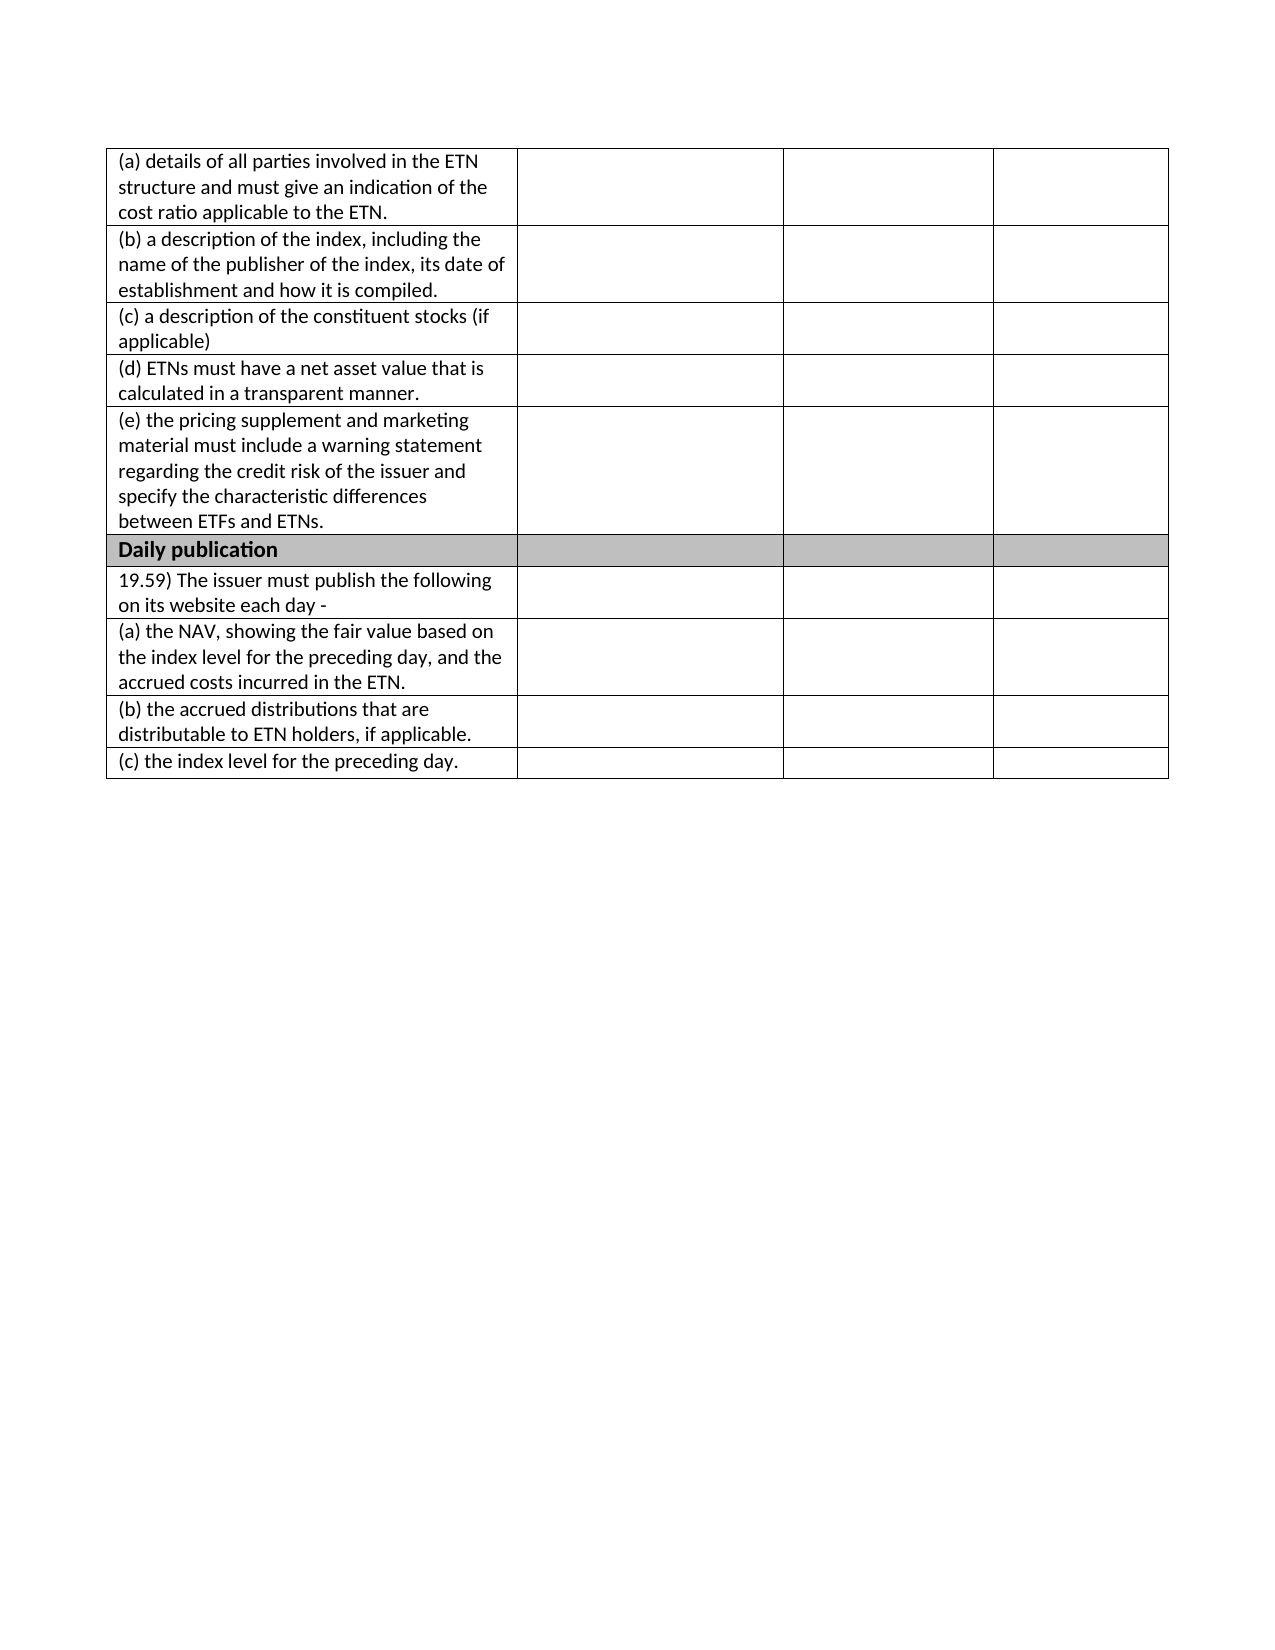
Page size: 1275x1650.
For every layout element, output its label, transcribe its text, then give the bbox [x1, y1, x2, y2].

table_cell 19.59) The issuer must publish the following on its website each day - [107, 567, 517, 618]
table_cell [518, 226, 783, 302]
table_cell [784, 535, 993, 566]
table_cell Daily publication [107, 535, 517, 566]
table_cell [784, 355, 993, 406]
table_cell [994, 303, 1168, 354]
table_cell [994, 748, 1168, 778]
table_cell [784, 149, 993, 225]
table_cell [784, 407, 993, 534]
table_cell [518, 567, 783, 618]
table_cell [994, 407, 1168, 534]
table_cell (b) the accrued distributions that are distributable to ETN holders, if applicable. [107, 696, 517, 747]
table_cell [784, 303, 993, 354]
table_cell [784, 748, 993, 778]
table_cell (b) a description of the index, including the name of the publisher of the index, its date of establishment and how it is compiled. [107, 226, 517, 302]
table_cell [518, 748, 783, 778]
table_cell (d) ETNs must have a net asset value that is calculated in a transparent manner. [107, 355, 517, 406]
table_cell [784, 619, 993, 695]
table_cell [994, 355, 1168, 406]
table_cell [784, 567, 993, 618]
table_cell [994, 567, 1168, 618]
table_cell [518, 619, 783, 695]
table_cell (c) a description of the constituent stocks (if applicable) [107, 303, 517, 354]
table_cell (a) details of all parties involved in the ETN structure and must give an indication of the cost ratio applicable to the ETN. [107, 149, 517, 225]
table_cell [518, 303, 783, 354]
table_cell [518, 407, 783, 534]
table_cell [518, 355, 783, 406]
table_cell [518, 535, 783, 566]
table_cell [784, 226, 993, 302]
table_cell [994, 535, 1168, 566]
table_cell [994, 226, 1168, 302]
table_cell [994, 696, 1168, 747]
table_cell [994, 149, 1168, 225]
table_cell [518, 149, 783, 225]
table_cell [784, 696, 993, 747]
table_cell [994, 619, 1168, 695]
table_cell (a) the NAV, showing the fair value based on the index level for the preceding day, and the accrued costs incurred in the ETN. [107, 619, 517, 695]
table_cell [518, 696, 783, 747]
table_cell (c) the index level for the preceding day. [107, 748, 517, 778]
table_cell (e) the pricing supplement and marketing material must include a warning statement regarding the credit risk of the issuer and specify the characteristic differences between ETFs and ETNs. [107, 407, 517, 534]
